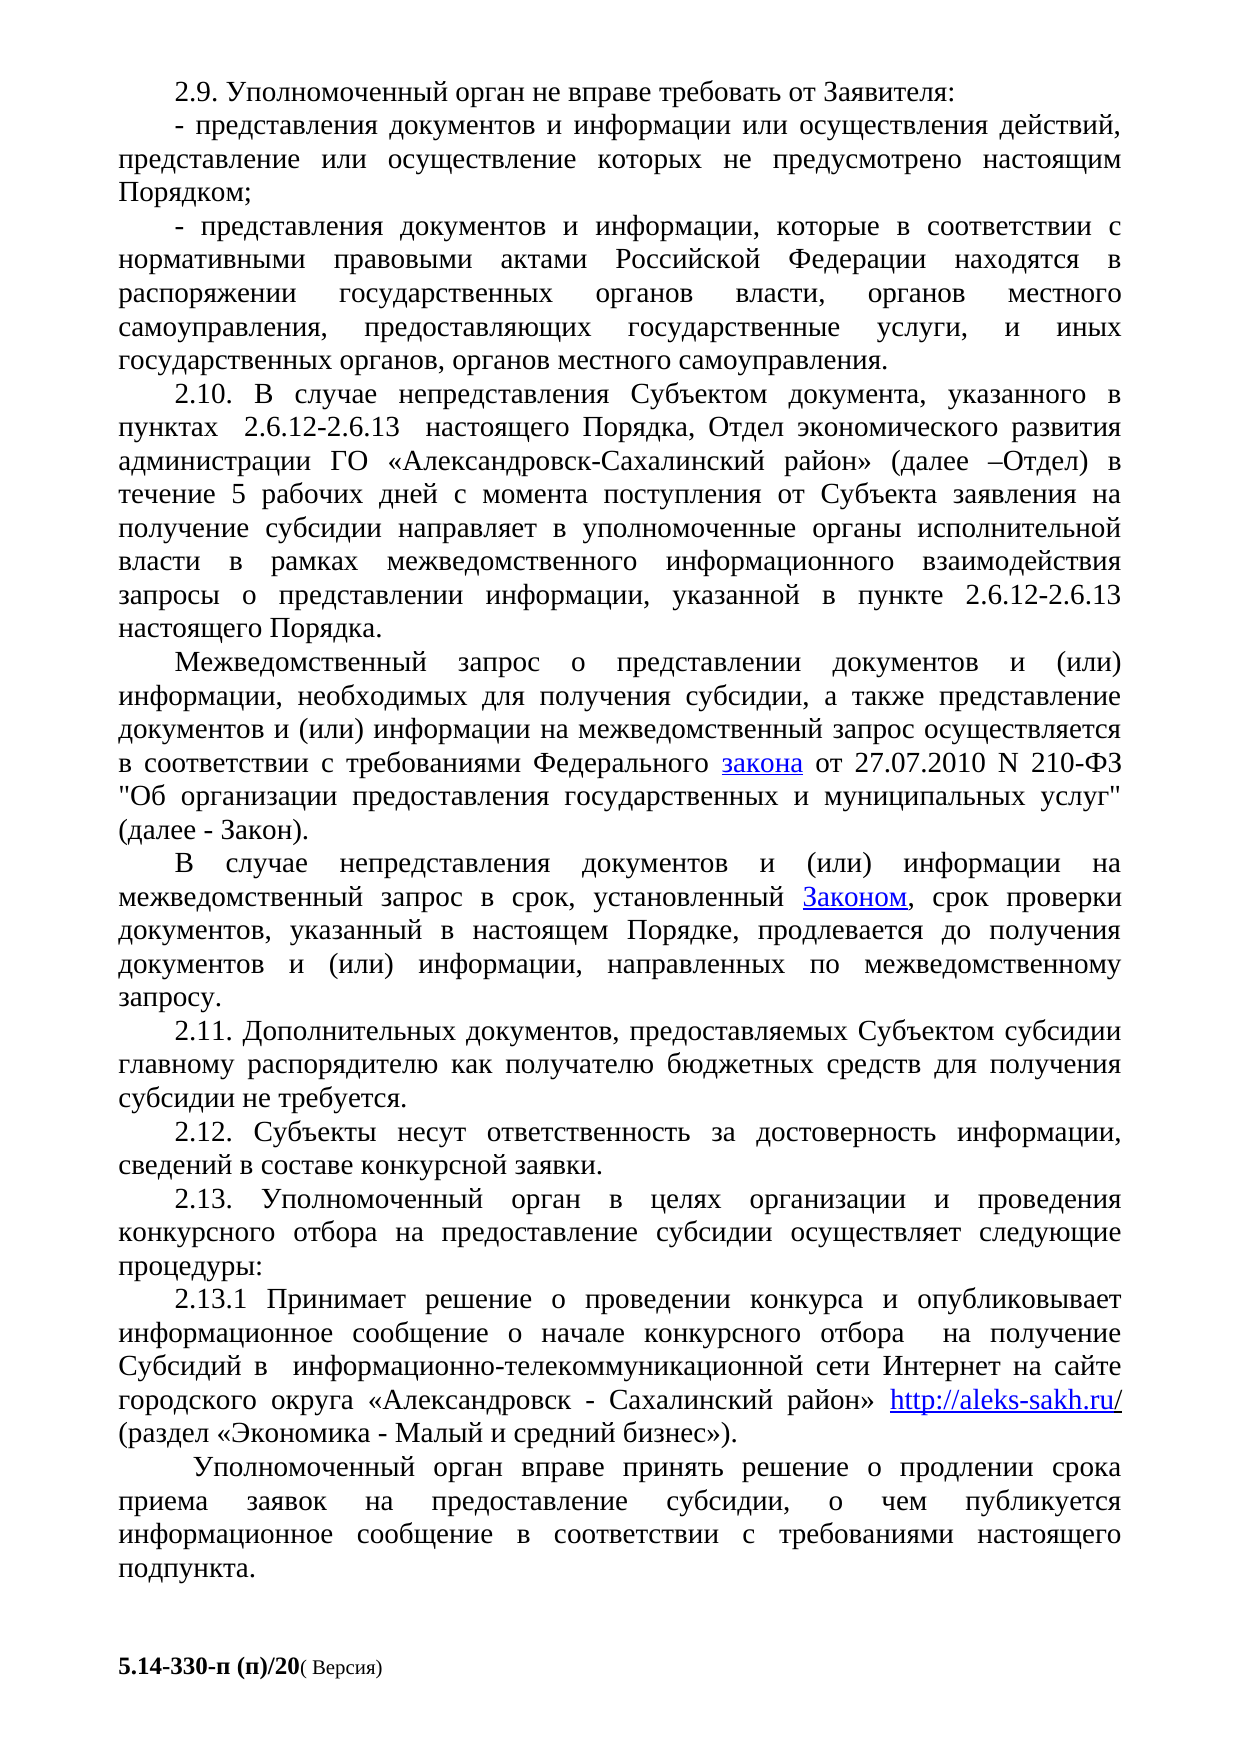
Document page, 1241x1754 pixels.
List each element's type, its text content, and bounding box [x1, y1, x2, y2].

text Межведомственный запрос о представлении документов и (или) информации, необходимых для получения субсидии, а также представление документов и (или) информации на межведомственный запрос осуществляется в соответствии с требованиями Федерального закона от 27.07.2010 N 210-ФЗ "Об организации предоставления государственных и муниципальных услуг" (далее - Закон). [118, 644, 1122, 845]
text В случае непредставления документов и (или) информации на межведомственный запрос в срок, установленный Законом, срок проверки документов, указанный в настоящем Порядке, продлевается до получения документов и (или) информации, направленных по межведомственному запросу. [118, 845, 1122, 1013]
text Уполномоченный орган вправе принять решение о продлении срока приема заявок на предоставление субсидии, о чем публикуется информационное сообщение в соответствии с требованиями настоящего подпункта. [118, 1449, 1122, 1583]
text 2.10. В случае непредставления Субъектом документа, указанного в пунктах 2.6.12-2.6.13 настоящего Порядка, Отдел экономического развития администрации ГО «Александровск-Сахалинский район» (далее –Отдел) в течение 5 рабочих дней с момента поступления от Субъекта заявления на получение субсидии направляет в уполномоченные органы исполнительной власти в рамках межведомственного информационного взаимодействия запросы о представлении информации, указанной в пункте 2.6.12-2.6.13 настоящего Порядка. [118, 376, 1122, 644]
text 2.12. Субъекты несут ответственность за достоверность информации, сведений в составе конкурсной заявки. [118, 1114, 1122, 1181]
text 2.11. Дополнительных документов, предоставляемых Субъектом субсидии главному распорядителю как получателю бюджетных средств для получения субсидии не требуется. [118, 1013, 1122, 1114]
text - представления документов и информации, которые в соответствии с нормативными правовыми актами Российской Федерации находятся в распоряжении государственных органов власти, органов местного самоуправления, предоставляющих государственные услуги, и иных государственных органов, органов местного самоуправления. [118, 208, 1122, 376]
text 2.9. Уполномоченный орган не вправе требовать от Заявителя: [118, 74, 1122, 107]
text 2.13. Уполномоченный орган в целях организации и проведения конкурсного отбора на предоставление субсидии осуществляет следующие процедуры: [118, 1181, 1122, 1281]
text - представления документов и информации или осуществления действий, представление или осуществление которых не предусмотрено настоящим Порядком; [118, 107, 1122, 208]
text 2.13.1 Принимает решение о проведении конкурса и опубликовывает информационное сообщение о начале конкурсного отбора на получение Субсидий в информационно-телекоммуникационной сети Интернет на сайте городского округа «Александровск - Сахалинский район» http://aleks-sakh.ru/ (раздел «Экономика - Малый и средний бизнес»). [118, 1281, 1122, 1449]
